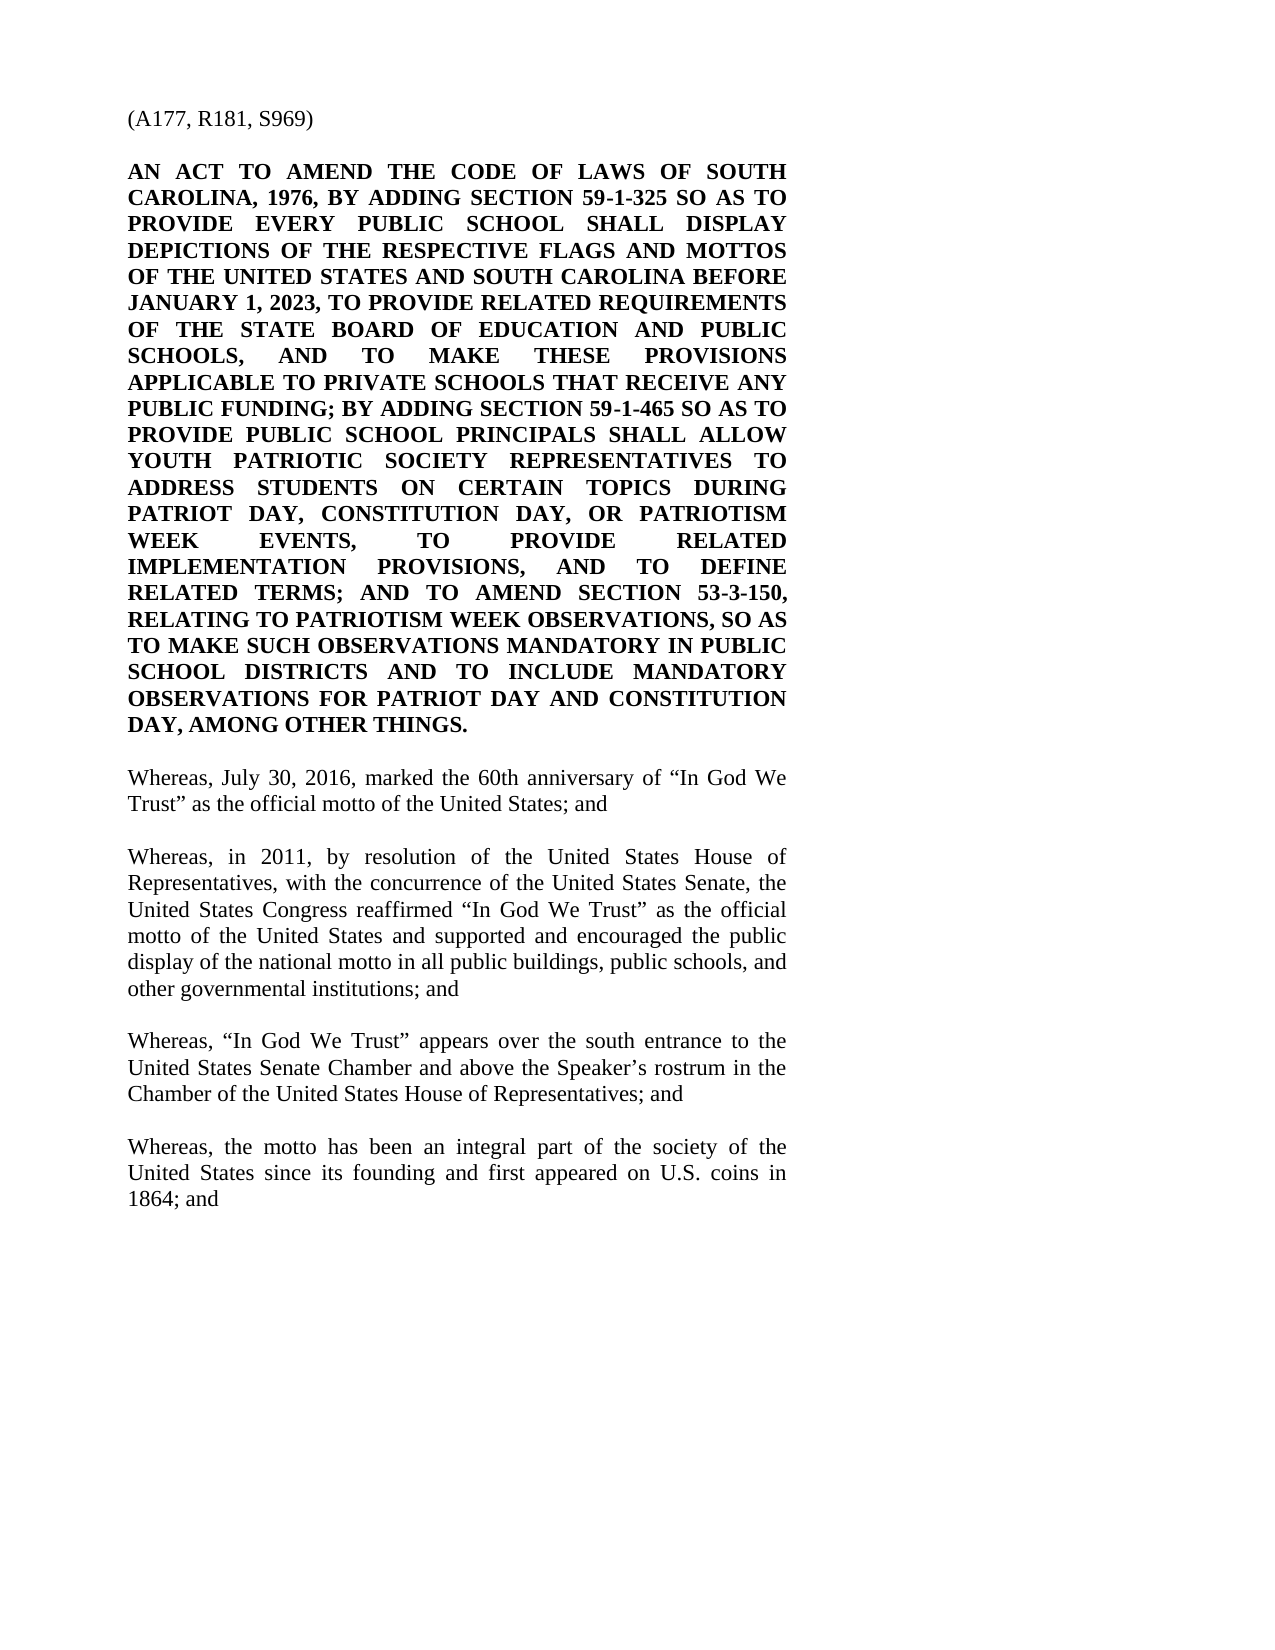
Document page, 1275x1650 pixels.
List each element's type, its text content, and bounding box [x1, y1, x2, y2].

text Whereas, July 30, 2016, marked the 60th anniversary of “In God We Trust” as the official motto of the United States; and [127, 764, 787, 817]
text Whereas, “In God We Trust” appears over the south entrance to the United States Senate Chamber and above the Speaker’s rostrum in the Chamber of the United States House of Representatives; and [127, 1027, 787, 1106]
text AN ACT TO AMEND THE CODE OF LAWS OF SOUTH CAROLINA, 1976, BY ADDING SECTION 59-1-325 SO AS TO PROVIDE EVERY PUBLIC SCHOOL SHALL DISPLAY DEPICTIONS OF THE RESPECTIVE FLAGS AND MOTTOS OF THE UNITED STATES AND SOUTH CAROLINA BEFORE JANUARY 1, 2023, TO PROVIDE RELATED REQUIREMENTS OF THE STATE BOARD OF EDUCATION AND PUBLIC SCHOOLS, AND TO MAKE THESE PROVISIONS APPLICABLE TO PRIVATE SCHOOLS THAT RECEIVE ANY PUBLIC FUNDING; BY ADDING SECTION 59-1-465 SO AS TO PROVIDE PUBLIC SCHOOL PRINCIPALS SHALL ALLOW YOUTH PATRIOTIC SOCIETY REPRESENTATIVES TO ADDRESS STUDENTS ON CERTAIN TOPICS DURING PATRIOT DAY, CONSTITUTION DAY, OR PATRIOTISM WEEK EVENTS, TO PROVIDE RELATED IMPLEMENTATION PROVISIONS, AND TO DEFINE RELATED TERMS; AND TO AMEND SECTION 53-3-150, RELATING TO PATRIOTISM WEEK OBSERVATIONS, SO AS TO MAKE SUCH OBSERVATIONS MANDATORY IN PUBLIC SCHOOL DISTRICTS AND TO INCLUDE MANDATORY OBSERVATIONS FOR PATRIOT DAY AND CONSTITUTION DAY, AMONG OTHER THINGS. [127, 158, 787, 737]
text Whereas, in 2011, by resolution of the United States House of Representatives, with the concurrence of the United States Senate, the United States Congress reaffirmed “In God We Trust” as the official motto of the United States and supported and encouraged the public display of the national motto in all public buildings, public schools, and other governmental institutions; and [127, 843, 787, 1001]
text (A177, R181, S969) [127, 105, 787, 131]
text Whereas, the motto has been an integral part of the society of the United States since its founding and first appeared on U.S. coins in 1864; and [127, 1133, 787, 1212]
